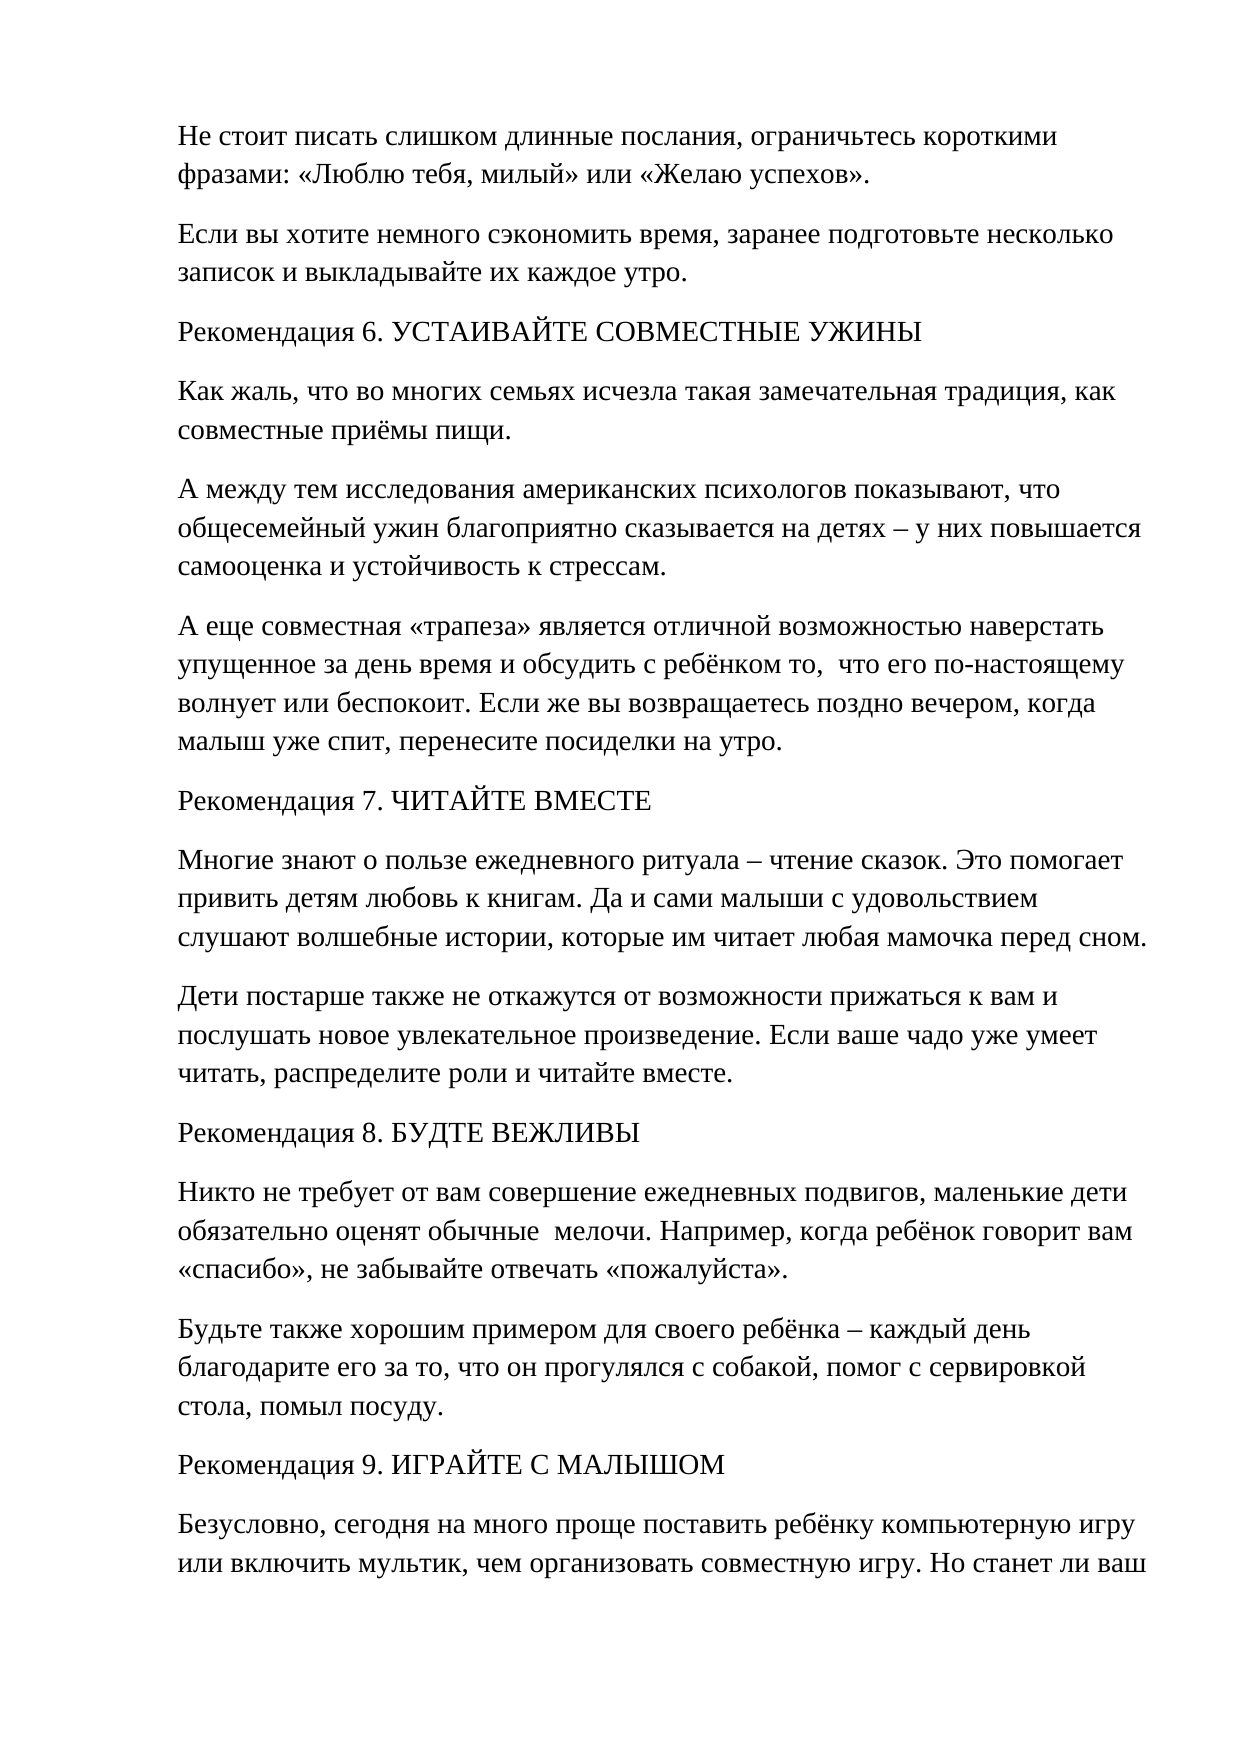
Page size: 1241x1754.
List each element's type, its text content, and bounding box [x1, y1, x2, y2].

text Рекомендация 9. ИГРАЙТЕ С МАЛЫШОМ [177, 1447, 1152, 1481]
text Рекомендация 6. УСТАИВАЙТЕ СОВМЕСТНЫЕ УЖИНЫ [177, 314, 1152, 347]
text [177, 1507, 1152, 1579]
text Как жаль, что во многих семьях исчезла такая замечательная традиция, как совместные приёмы пищи. [177, 373, 1152, 445]
text Никто не требует от вам совершение ежедневных подвигов, маленькие дети обязательно оценят обычные мелочи. Например, когда ребёнок говорит вам «спасибо», не забывайте отвечать «пожалуйста». [177, 1174, 1152, 1285]
text Рекомендация 7. ЧИТАЙТЕ ВМЕСТЕ [177, 783, 1152, 816]
text А между тем исследования американских психологов показывают, что общесемейный ужин благоприятно сказывается на детях – у них повышается самооценка и устойчивость к стрессам. [177, 471, 1152, 582]
text Рекомендация 8. БУДТЕ ВЕЖЛИВЫ [177, 1115, 1152, 1148]
text Дети постарше также не откажутся от возможности прижаться к вам и послушать новое увлекательное произведение. Если ваше чадо уже умеет читать, распределите роли и читайте вместе. [177, 978, 1152, 1089]
text А еще совместная «трапеза» является отличной возможностью наверстать упущенное за день время и обсудить с ребёнком то, что его по-настоящему волнует или беспокоит. Если же вы возвращаетесь поздно вечером, когда малыш уже спит, перенесите посиделки на утро. [177, 608, 1152, 757]
text Если вы хотите немного сэкономить время, заранее подготовьте несколько записок и выкладывайте их каждое утро. [177, 216, 1152, 288]
text Будьте также хорошим примером для своего ребёнка – каждый день благодарите его за то, что он прогулялся с собакой, помог с сервировкой стола, помыл посуду. [177, 1311, 1152, 1421]
text Многие знают о пользе ежедневного ритуала – чтение сказок. Это помогает привить детям любовь к книгам. Да и сами малыши с удовольствием слушают волшебные истории, которые им читает любая мамочка перед сном. [177, 842, 1152, 953]
text Не стоит писать слишком длинные послания, ограничьтесь короткими фразами: «Люблю тебя, милый» или «Желаю успехов». [177, 118, 1152, 190]
